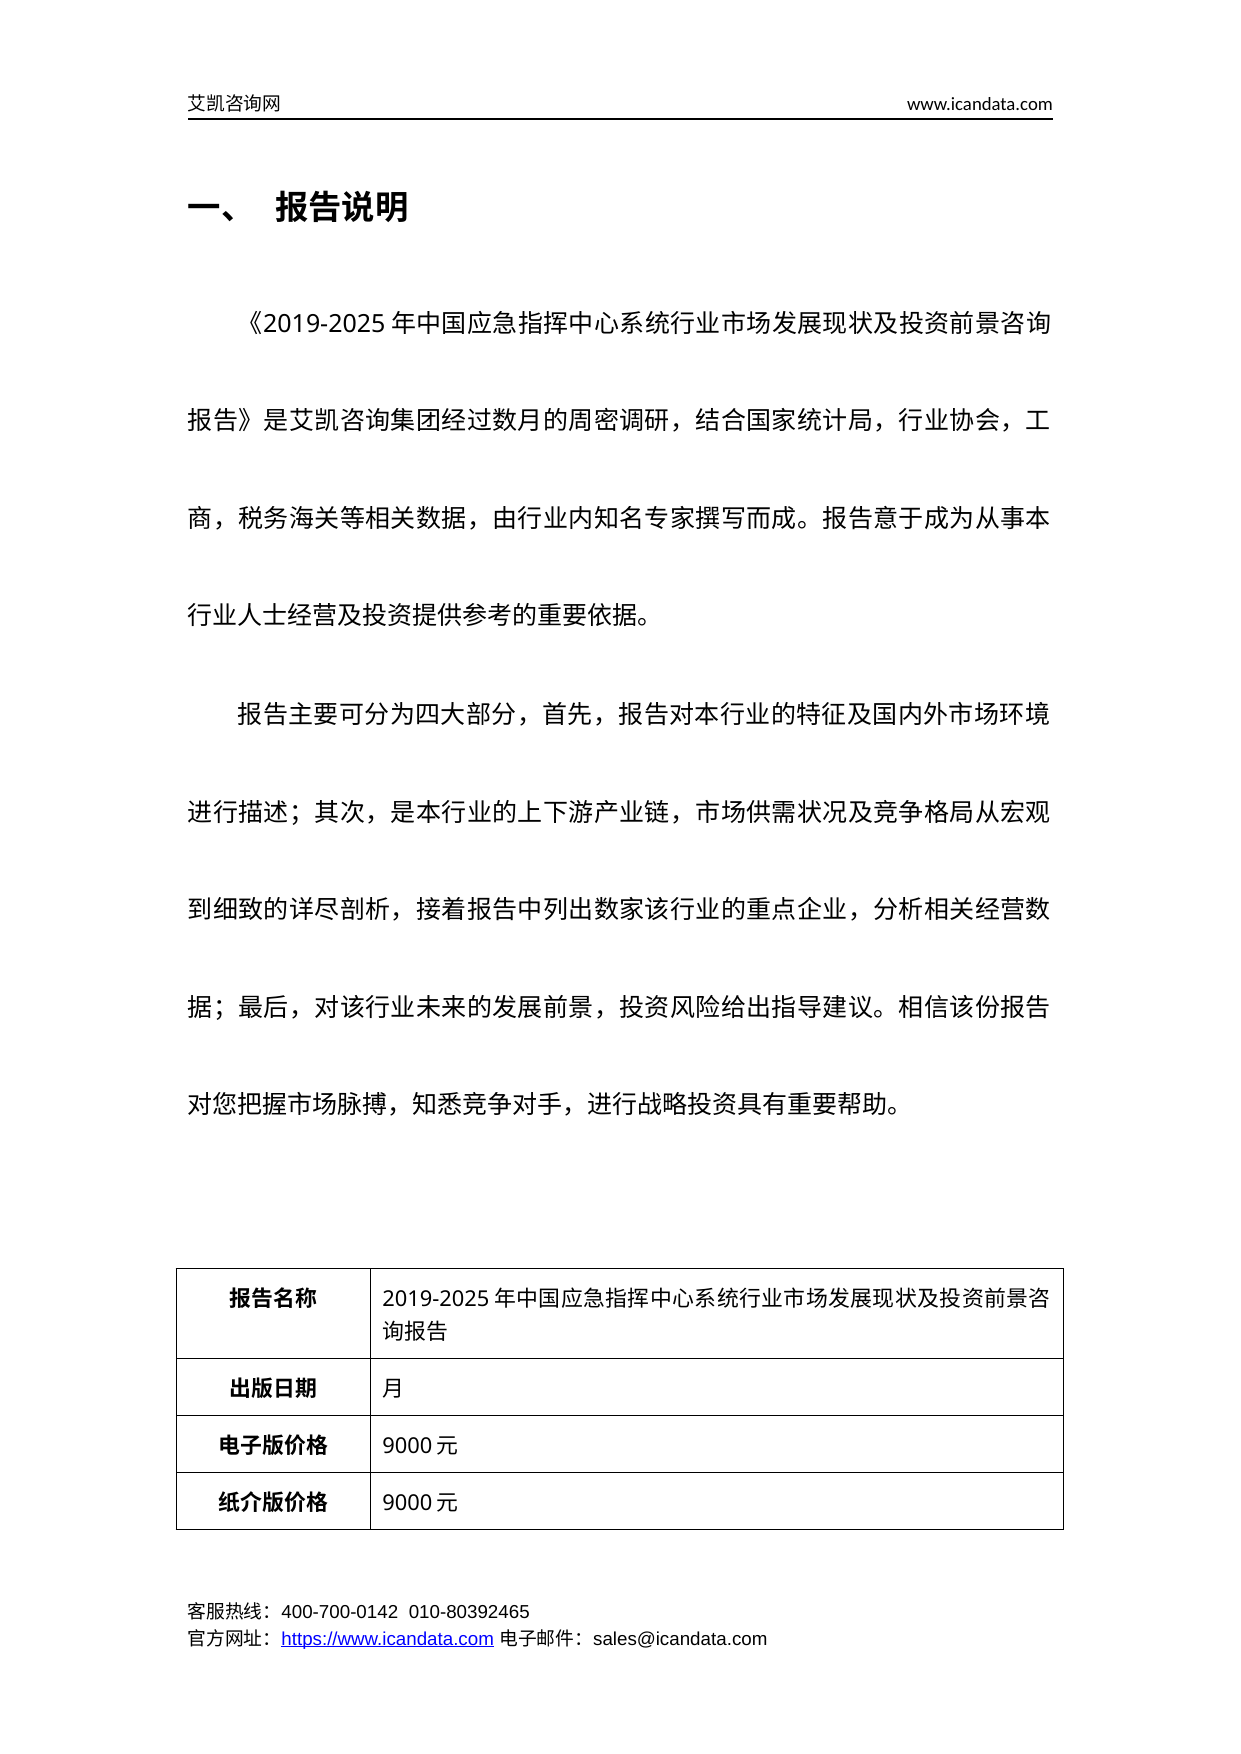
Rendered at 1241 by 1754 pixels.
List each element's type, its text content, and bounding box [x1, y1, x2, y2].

table_cell 9000元 [371, 1416, 1063, 1472]
text 报告主要可分为四大部分，首先，报告对本行业的特征及国内外市场环境进行描述；其次，是本行业的上下游产业链，市场供需状况及竞争格局从宏观到细致的详尽剖析，接着报告中列出数家该行业的重点企业，分析相关经营数据；最后，对该行业未来的发展前景，投资风险给出指导建议。相信该份报告对您把握市场脉搏，知悉竞争对手，进行战略投资具有重要帮助。 [187, 681, 1053, 1136]
table_header 2019-2025年中国应急指挥中心系统行业市场发展现状及投资前景咨询报告 [371, 1269, 1063, 1358]
table_header 报告名称 [177, 1269, 370, 1358]
subtitle 报告说明 [187, 172, 1053, 237]
table_cell 电子版价格 [177, 1416, 370, 1472]
table_cell 出版日期 [177, 1359, 370, 1415]
text 《2019-2025年中国应急指挥中心系统行业市场发展现状及投资前景咨询报告》是艾凯咨询集团经过数月的周密调研，结合国家统计局，行业协会，工商，税务海关等相关数据，由行业内知名专家撰写而成。报告意于成为从事本行业人士经营及投资提供参考的重要依据。 [187, 289, 1053, 646]
table_cell 月 [371, 1359, 1063, 1415]
table_cell 9000元 [371, 1473, 1063, 1529]
table_cell 纸介版价格 [177, 1473, 370, 1529]
